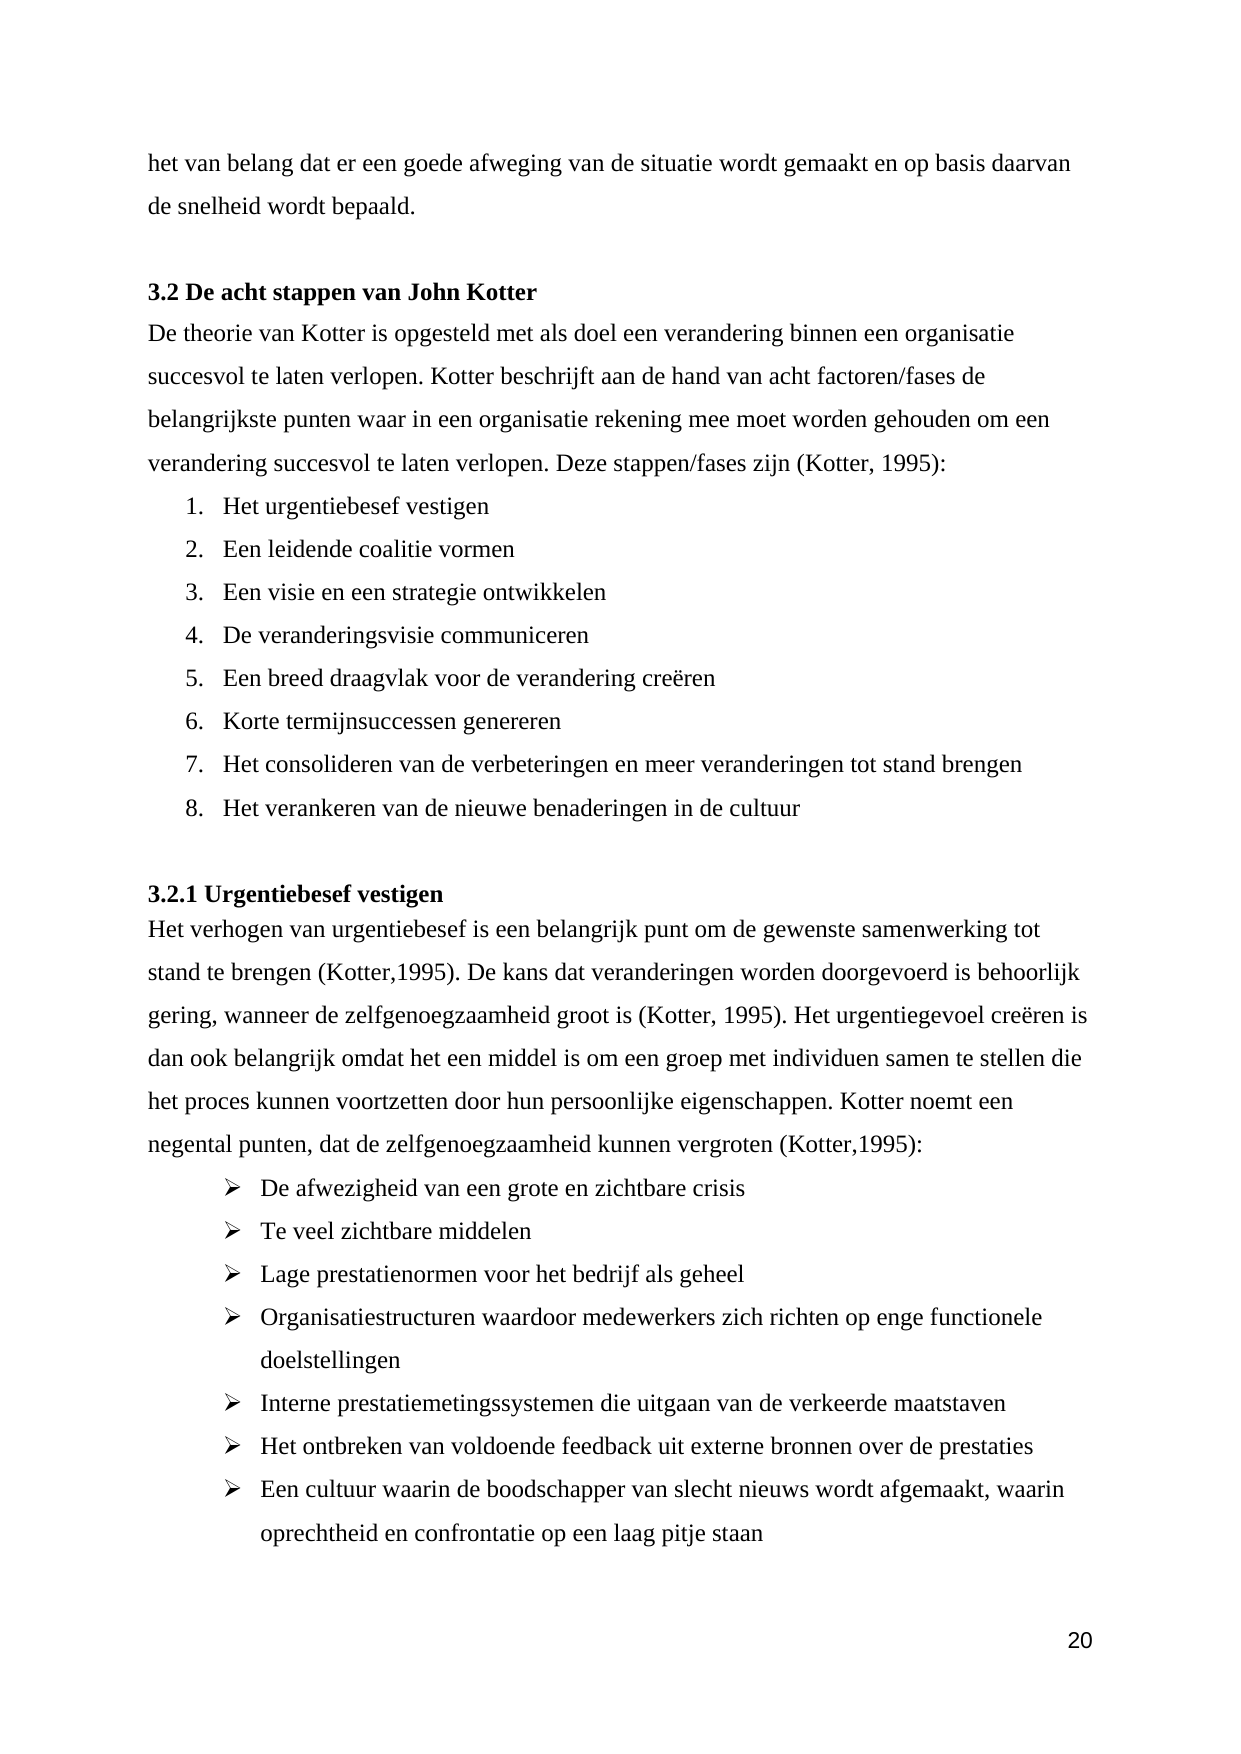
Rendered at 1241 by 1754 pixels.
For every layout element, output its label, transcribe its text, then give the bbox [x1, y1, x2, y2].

subtitle 3.2.1 Urgentiebesef vestigen [148, 879, 1093, 908]
list Een visie en een strategie ontwikkelen [185, 577, 1093, 606]
list Een breed draagvlak voor de verandering creëren [185, 663, 1093, 692]
list De afwezigheid van een grote en zichtbare crisis [223, 1173, 1093, 1201]
list Het ontbreken van voldoende feedback uit externe bronnen over de prestaties [223, 1431, 1093, 1460]
list Lage prestatienormen voor het bedrijf als geheel [223, 1259, 1093, 1288]
list Het urgentiebesef vestigen [185, 491, 1093, 519]
list Het consolideren van de verbeteringen en meer veranderingen tot stand brengen [185, 749, 1093, 778]
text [148, 148, 1093, 219]
list Een cultuur waarin de boodschapper van slecht nieuws wordt afgemaakt, waarin oprechtheid en confrontatie op een laag pitje staan [223, 1474, 1093, 1546]
list Een leidende coalitie vormen [185, 534, 1093, 563]
text Het verhogen van urgentiebesef is een belangrijk punt om de gewenste samenwerking tot stand te brengen (Kotter,1995). De kans dat veranderingen worden doorgevoerd is behoorlijk gering, wanneer de zelfgenoegzaamheid groot is (Kotter, 1995). Het urgentiegevoel creëren is dan ook belangrijk omdat het een middel is om een groep met individuen samen te stellen die het proces kunnen voortzetten door hun persoonlijke eigenschappen. Kotter noemt een negental punten, dat de zelfgenoegzaamheid kunnen vergroten (Kotter,1995): [148, 914, 1093, 1158]
list De veranderingsvisie communiceren [185, 620, 1093, 649]
list Te veel zichtbare middelen [223, 1216, 1093, 1244]
list Organisatiestructuren waardoor medewerkers zich richten op enge functionele doelstellingen [223, 1302, 1093, 1374]
list Het verankeren van de nieuwe benaderingen in de cultuur [185, 793, 1093, 821]
text De theorie van Kotter is opgesteld met als doel een verandering binnen een organisatie succesvol te laten verlopen. Kotter beschrijft aan de hand van acht factoren/fases de belangrijkste punten waar in een organisatie rekening mee moet worden gehouden om een verandering succesvol te laten verlopen. Deze stappen/fases zijn (Kotter, 1995): [148, 318, 1093, 476]
subtitle 3.2 De acht stappen van John Kotter [148, 277, 1093, 306]
list Korte termijnsuccessen genereren [185, 706, 1093, 735]
list Interne prestatiemetingssystemen die uitgaan van de verkeerde maatstaven [223, 1388, 1093, 1417]
